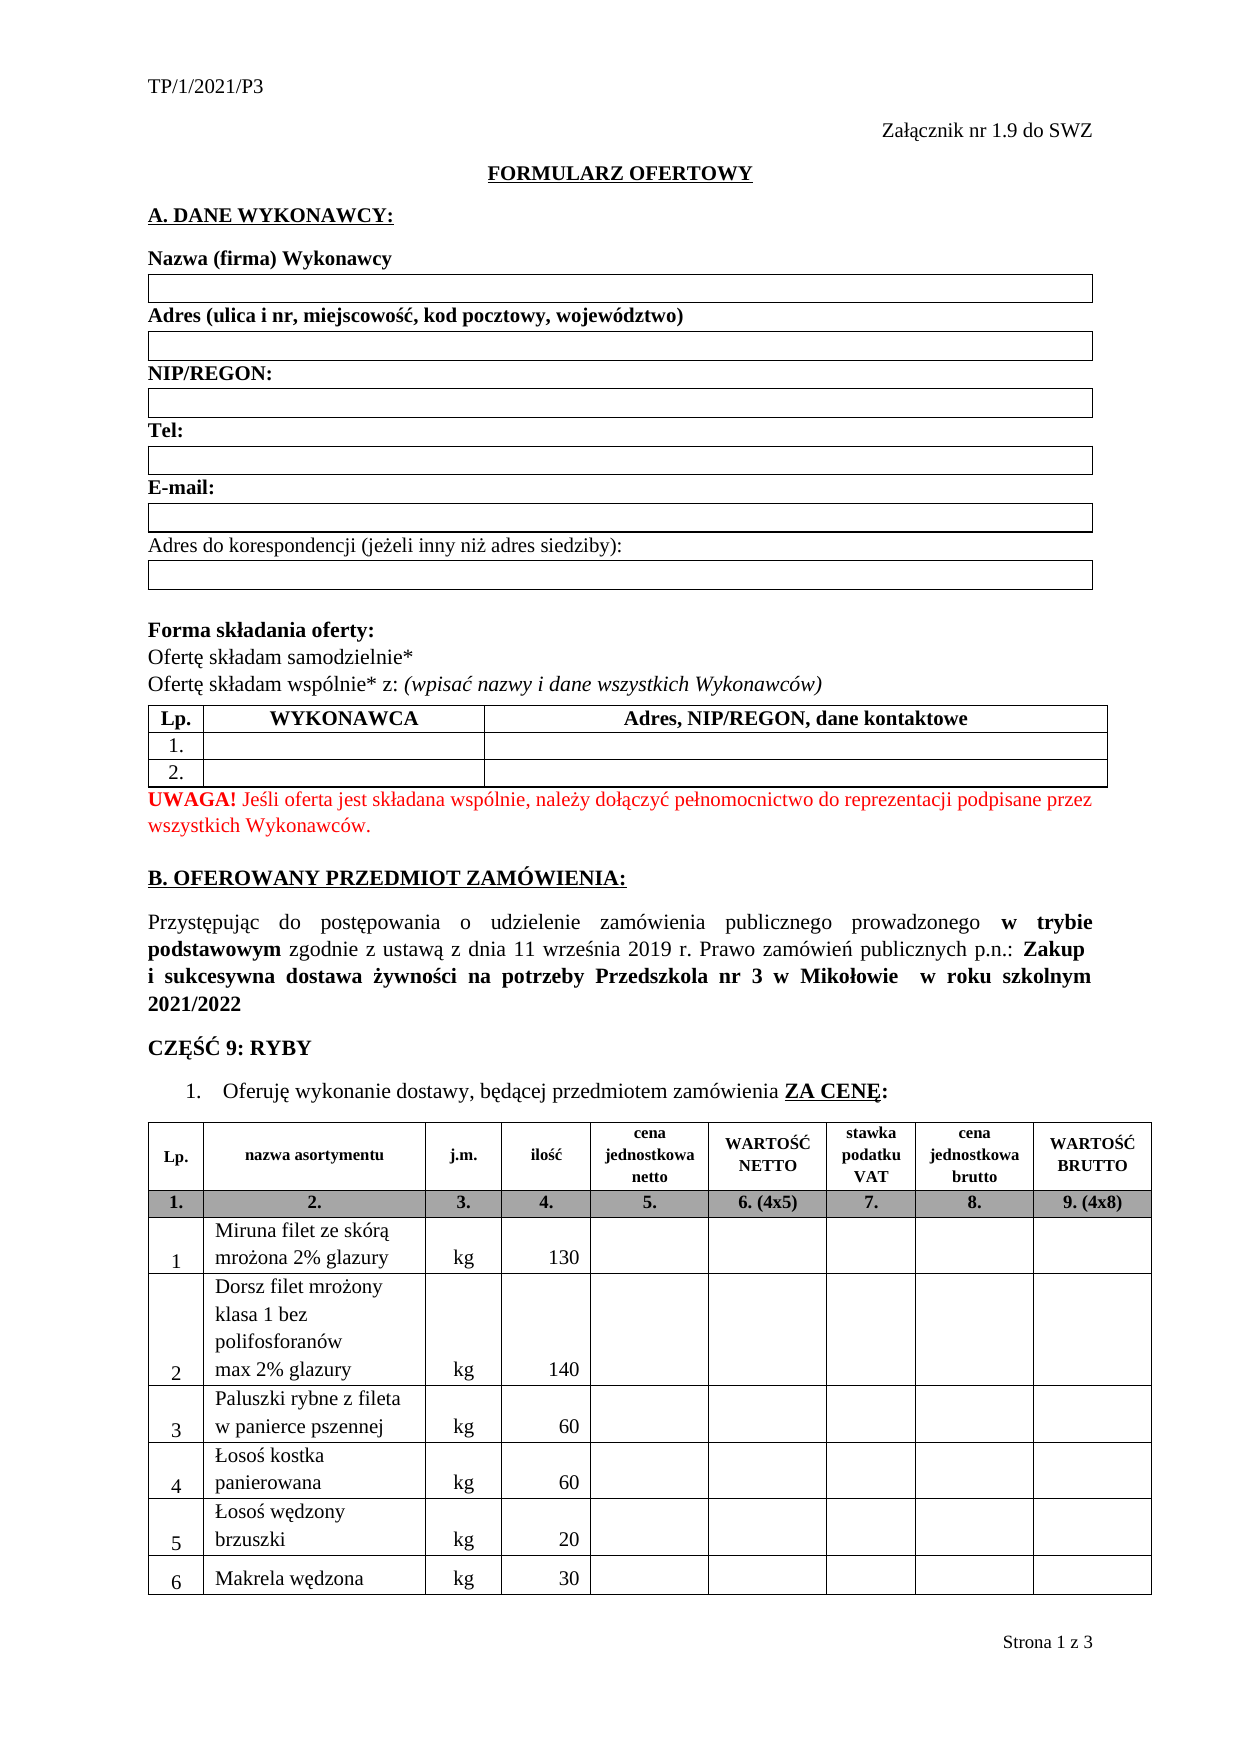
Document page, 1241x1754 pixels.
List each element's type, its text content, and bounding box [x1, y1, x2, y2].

table_header cena jednostkowa brutto [916, 1123, 1033, 1190]
text Ofertę składam samodzielnie* [148, 644, 1093, 669]
table_cell [1034, 1499, 1151, 1555]
table_cell 30 [502, 1556, 590, 1594]
text Nazwa (firma) Wykonawcy [148, 246, 1093, 270]
table_cell 6. (4x5) [709, 1191, 826, 1217]
text Adres (ulica i nr, miejscowość, kod pocztowy, województwo) [148, 303, 1093, 327]
table_cell 4. [502, 1191, 590, 1217]
table_cell [827, 1556, 915, 1594]
table_cell Łosoś kostka panierowana [204, 1443, 425, 1498]
table_cell [1034, 1386, 1151, 1442]
table_cell kg [426, 1218, 501, 1273]
table_cell [709, 1499, 826, 1555]
table_cell 140 [502, 1274, 590, 1385]
table_cell [827, 1386, 915, 1442]
table_header WYKONAWCA [204, 706, 484, 732]
list Oferuję wykonanie dostawy, będącej przedmiotem zamówienia ZA CENĘ: [185, 1078, 1093, 1103]
text UWAGA! Jeśli oferta jest składana wspólnie, należy dołączyć pełnomocnictwo do reprezentacji podpisane przez wszystkich Wykonawców. [148, 788, 1093, 837]
table_cell [709, 1556, 826, 1594]
table_cell [709, 1443, 826, 1498]
table_cell 2. [149, 760, 203, 786]
text Załącznik nr 1.9 do SWZ [148, 118, 1093, 142]
table_header [149, 275, 1092, 302]
table_cell [1034, 1443, 1151, 1498]
table_header [149, 332, 1092, 359]
table_cell [916, 1218, 1033, 1273]
table_cell [916, 1499, 1033, 1555]
table_cell 130 [502, 1218, 590, 1273]
table_header cena jednostkowa netto [591, 1123, 708, 1190]
text B. OFEROWANY PRZEDMIOT ZAMÓWIENIA: [148, 865, 1093, 890]
table_header nazwa asortymentu [204, 1123, 425, 1190]
table_cell kg [426, 1499, 501, 1555]
table_header [149, 504, 1092, 531]
text E-mail: [148, 475, 1093, 499]
table_cell [591, 1556, 708, 1594]
text Tel: [148, 418, 1093, 442]
text NIP/REGON: [148, 361, 1093, 385]
table_cell [591, 1443, 708, 1498]
table_cell 6 [149, 1556, 203, 1594]
table_cell [827, 1443, 915, 1498]
table_header [149, 389, 1092, 417]
table_cell kg [426, 1274, 501, 1385]
table_cell 8. [916, 1191, 1033, 1217]
table_cell Dorsz filet mrożony klasa 1 bez polifosforanów max 2% glazury [204, 1274, 425, 1385]
text A. DANE WYKONAWCY: [148, 203, 1093, 227]
table_header [149, 561, 1092, 589]
table_cell [591, 1218, 708, 1273]
table_cell [485, 760, 1107, 786]
table_header Lp. [149, 1123, 203, 1190]
table_cell [916, 1556, 1033, 1594]
table_cell [709, 1386, 826, 1442]
table_cell [916, 1274, 1033, 1385]
table_cell 1. [149, 733, 203, 759]
table_cell 3. [426, 1191, 501, 1217]
table_cell [204, 760, 484, 786]
table_cell 9. (4x8) [1034, 1191, 1151, 1217]
table_cell 5. [591, 1191, 708, 1217]
table_cell [204, 733, 484, 759]
table_cell 2. [204, 1191, 425, 1217]
table_cell 7. [827, 1191, 915, 1217]
table_cell [709, 1274, 826, 1385]
table_header WARTOŚĆ NETTO [709, 1123, 826, 1190]
table_header Adres, NIP/REGON, dane kontaktowe [485, 706, 1107, 732]
table_cell 1. [149, 1191, 203, 1217]
table_cell [827, 1218, 915, 1273]
table_cell [827, 1274, 915, 1385]
table_header j.m. [426, 1123, 501, 1190]
table_cell [1034, 1274, 1151, 1385]
table_cell [591, 1386, 708, 1442]
table_cell kg [426, 1556, 501, 1594]
table_cell 5 [149, 1499, 203, 1555]
table_cell [916, 1443, 1033, 1498]
text CZĘŚĆ 9: RYBY [148, 1034, 1093, 1060]
table_cell [916, 1386, 1033, 1442]
table_header stawka podatku VAT [827, 1123, 915, 1190]
text Adres do korespondencji (jeżeli inny niż adres siedziby): [148, 533, 1093, 557]
table_header WARTOŚĆ BRUTTO [1034, 1123, 1151, 1190]
table_cell 1 [149, 1218, 203, 1273]
table_cell [591, 1274, 708, 1385]
table_cell [1034, 1556, 1151, 1594]
text Ofertę składam wspólnie* z: (wpisać nazwy i dane wszystkich Wykonawców) [148, 671, 1093, 697]
text FORMULARZ OFERTOWY [148, 161, 1093, 185]
table_header [149, 447, 1092, 474]
table_cell 4 [149, 1443, 203, 1498]
table_header ilość [502, 1123, 590, 1190]
table_cell [827, 1499, 915, 1555]
table_cell [485, 733, 1107, 759]
table_header Lp. [149, 706, 203, 732]
table_cell 60 [502, 1443, 590, 1498]
table_cell Miruna filet ze skórą mrożona 2% glazury [204, 1218, 425, 1273]
table_cell kg [426, 1443, 501, 1498]
table_cell 20 [502, 1499, 590, 1555]
text Przystępując do postępowania o udzielenie zamówienia publicznego prowadzonego w trybie podstawowym zgodnie z ustawą z dnia 11 września 2019 r. Prawo zamówień publicznych p.n.: Zakup i sukcesywna dostawa żywności na potrzeby Przedszkola nr 3 w Mikołowie w roku szkolnym 2021/2022 [148, 909, 1093, 1016]
table_cell 3 [149, 1386, 203, 1442]
table_cell 2 [149, 1274, 203, 1385]
table_cell 60 [502, 1386, 590, 1442]
table_cell Makrela wędzona [204, 1556, 425, 1594]
table_cell [709, 1218, 826, 1273]
text Forma składania oferty: [148, 617, 1093, 642]
table_cell kg [426, 1386, 501, 1442]
table_cell [1034, 1218, 1151, 1273]
table_cell Paluszki rybne z fileta w panierce pszennej [204, 1386, 425, 1442]
table_cell [591, 1499, 708, 1555]
table_cell Łosoś wędzony brzuszki [204, 1499, 425, 1555]
